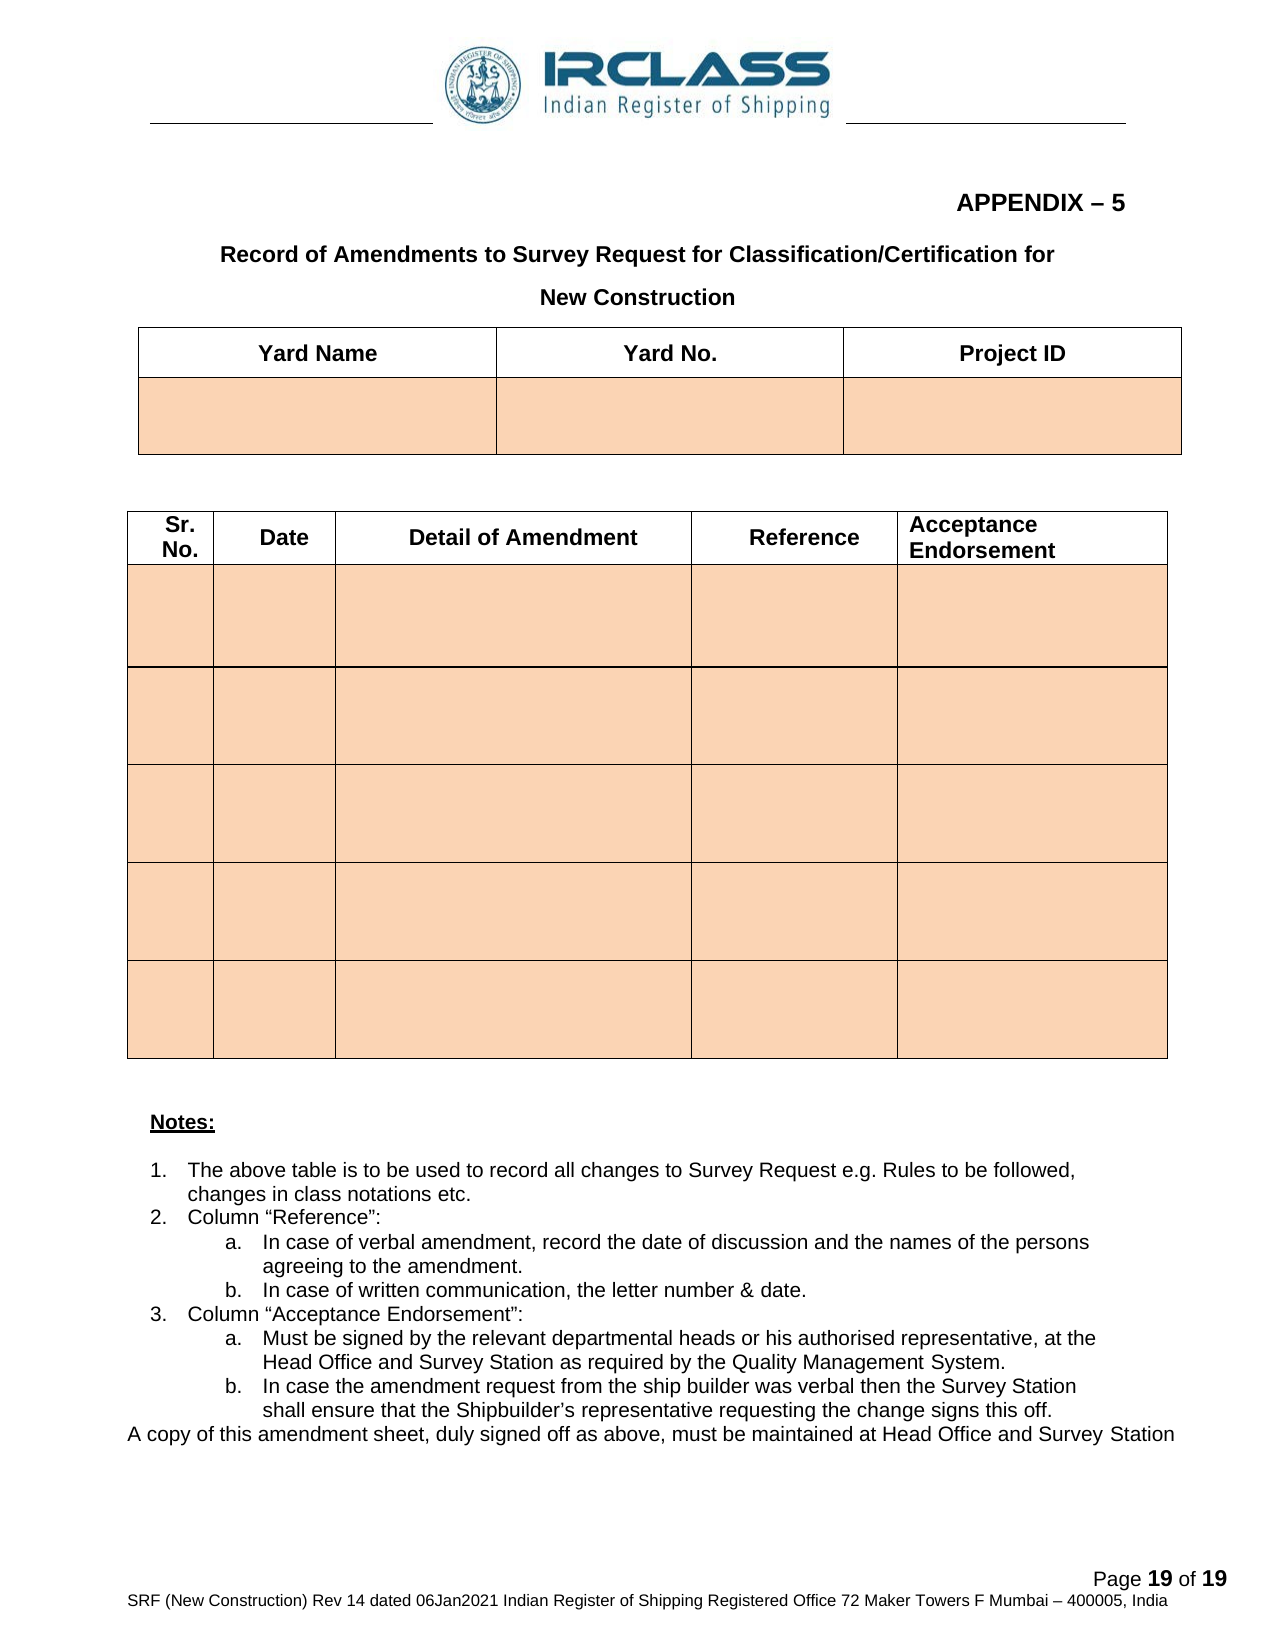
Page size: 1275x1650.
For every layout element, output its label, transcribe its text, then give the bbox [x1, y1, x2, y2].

list In case of written communication, the letter number & date. [225, 1278, 1227, 1302]
list Column “Acceptance Endorsement”: [150, 1302, 1227, 1326]
table_header Sr. No. [128, 512, 213, 564]
subtitle APPENDIX – 5 [127, 188, 1125, 216]
table_header Acceptance Endorsement [898, 512, 1167, 564]
table_header Reference [692, 512, 897, 564]
table_header Project ID [844, 328, 1181, 377]
subtitle Record of Amendments to Survey Request for Classification/Certification for New Construction [220, 241, 1057, 310]
table_header Yard Name [139, 328, 496, 377]
list The above table is to be used to record all changes to Survey Request e.g. Rules to be followed, changes in class notations etc. [150, 1158, 1125, 1206]
table_header Yard No. [497, 328, 843, 377]
text A copy of this amendment sheet, duly signed off as above, must be maintained at Head Office and Survey Station [127, 1422, 1227, 1446]
table_header Detail of Amendment [336, 512, 691, 564]
list In case the amendment request from the ship builder was verbal then the Survey Station shall ensure that the Shipbuilder’s representative requesting the change signs this off. [225, 1373, 1125, 1421]
list In case of verbal amendment, record the date of discussion and the names of the persons agreeing to the amendment. [225, 1229, 1125, 1277]
list Column “Reference”: [150, 1206, 1227, 1229]
table_header Date [214, 512, 335, 564]
subtitle Notes: [150, 1109, 1227, 1133]
list Must be signed by the relevant departmental heads or his authorised representative, at the Head Office and Survey Station as required by the Quality Management System. [225, 1326, 1125, 1373]
picture [433, 37, 846, 131]
